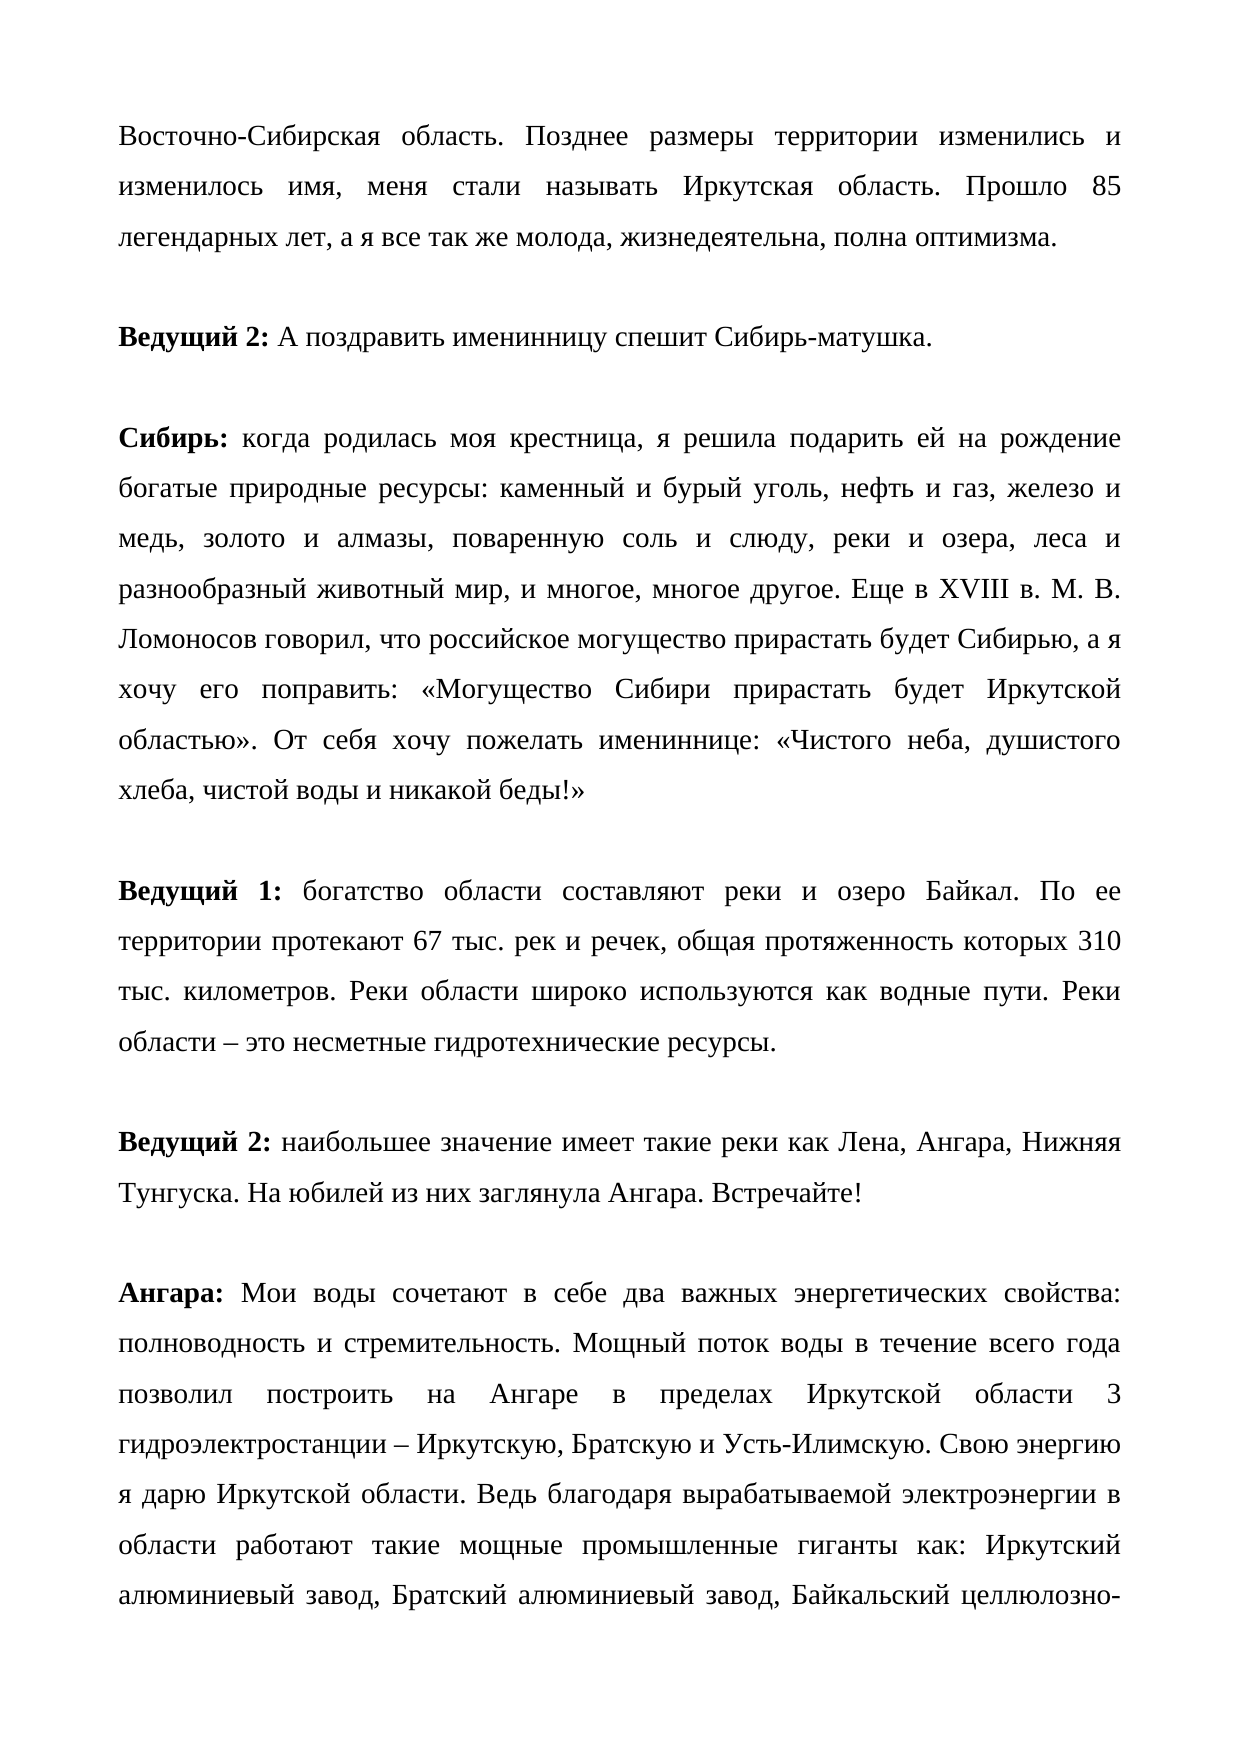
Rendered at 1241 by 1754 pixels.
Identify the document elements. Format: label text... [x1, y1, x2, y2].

text Сибирь: когда родилась моя крестница, я решила подарить ей на рождение богатые природные ресурсы: каменный и бурый уголь, нефть и газ, железо и медь, золото и алмазы, поваренную соль и слюду, реки и озера, леса и разнообразный животный мир, и многое, многое другое. Еще в XVIII в. М. В. Ломоносов говорил, что российское могущество прирастать будет Сибирью, а я хочу его поправить: «Могущество Сибири прирастать будет Иркутской областью». От себя хочу пожелать имениннице: «Чистого неба, душистого хлеба, чистой воды и никакой беды!» [118, 420, 1122, 806]
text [118, 118, 1122, 252]
text Ведущий 1: богатство области составляют реки и озеро Байкал. По ее территории протекают 67 тыс. рек и речек, общая протяженность которых 310 тыс. километров. Реки области широко используются как водные пути. Реки области – это несметные гидротехнические ресурсы. [118, 873, 1122, 1057]
text Ведущий 2: А поздравить именинницу спешит Сибирь-матушка. [118, 319, 1122, 353]
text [118, 1275, 1122, 1611]
text Ведущий 2: наибольшее значение имеет такие реки как Лена, Ангара, Нижняя Тунгуска. На юбилей из них заглянула Ангара. Встречайте! [118, 1124, 1122, 1208]
